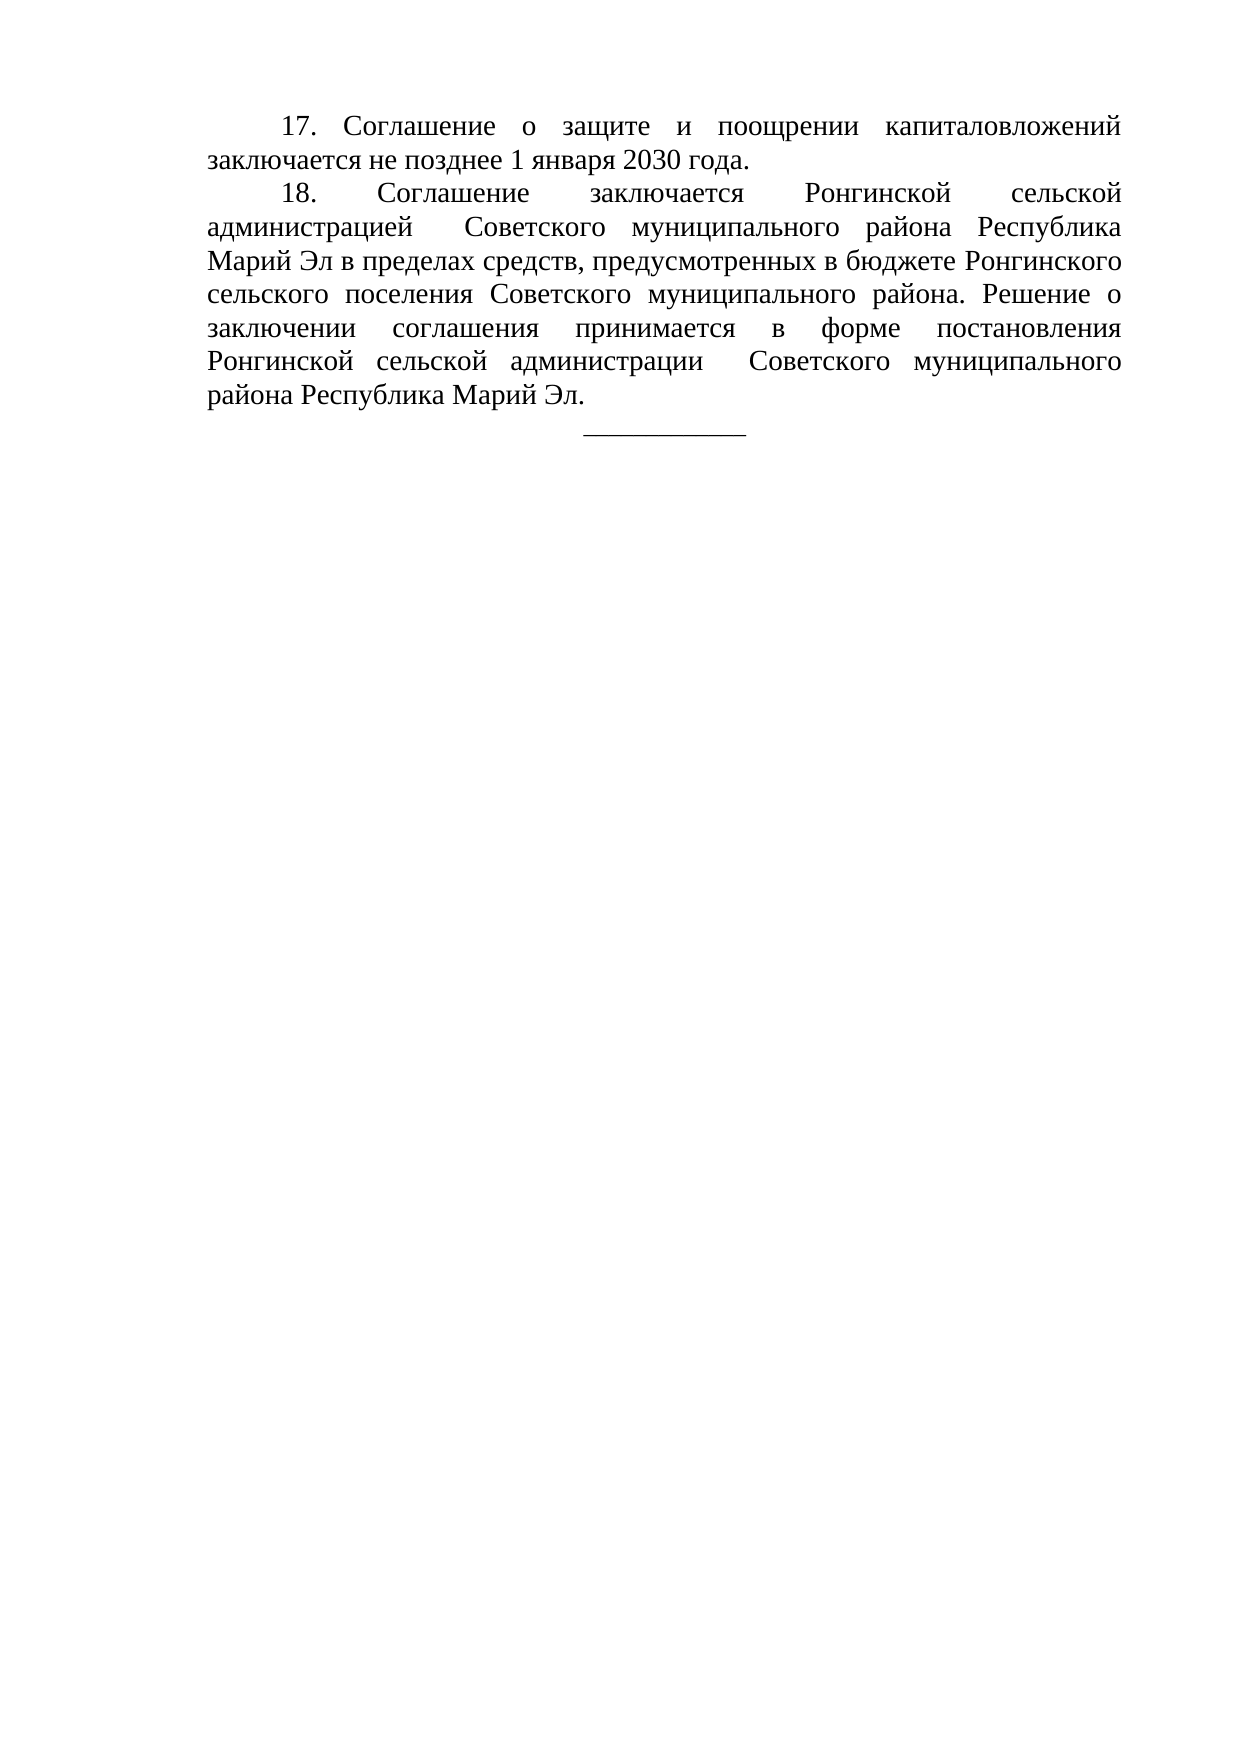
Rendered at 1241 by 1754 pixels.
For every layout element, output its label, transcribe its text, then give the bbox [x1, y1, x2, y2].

text 18. Соглашение заключается Ронгинской сельской администрацией Советского муниципального района Республика Марий Эл в пределах средств, предусмотренных в бюджете Ронгинского сельского поселения Советского муниципального района. Решение о заключении соглашения принимается в форме постановления Ронгинской сельской администрации Советского муниципального района Республика Марий Эл. [207, 176, 1122, 410]
text _____________ [207, 410, 1122, 439]
text 17. Соглашение о защите и поощрении капиталовложений заключается не позднее 1 января 2030 года. [207, 108, 1122, 176]
